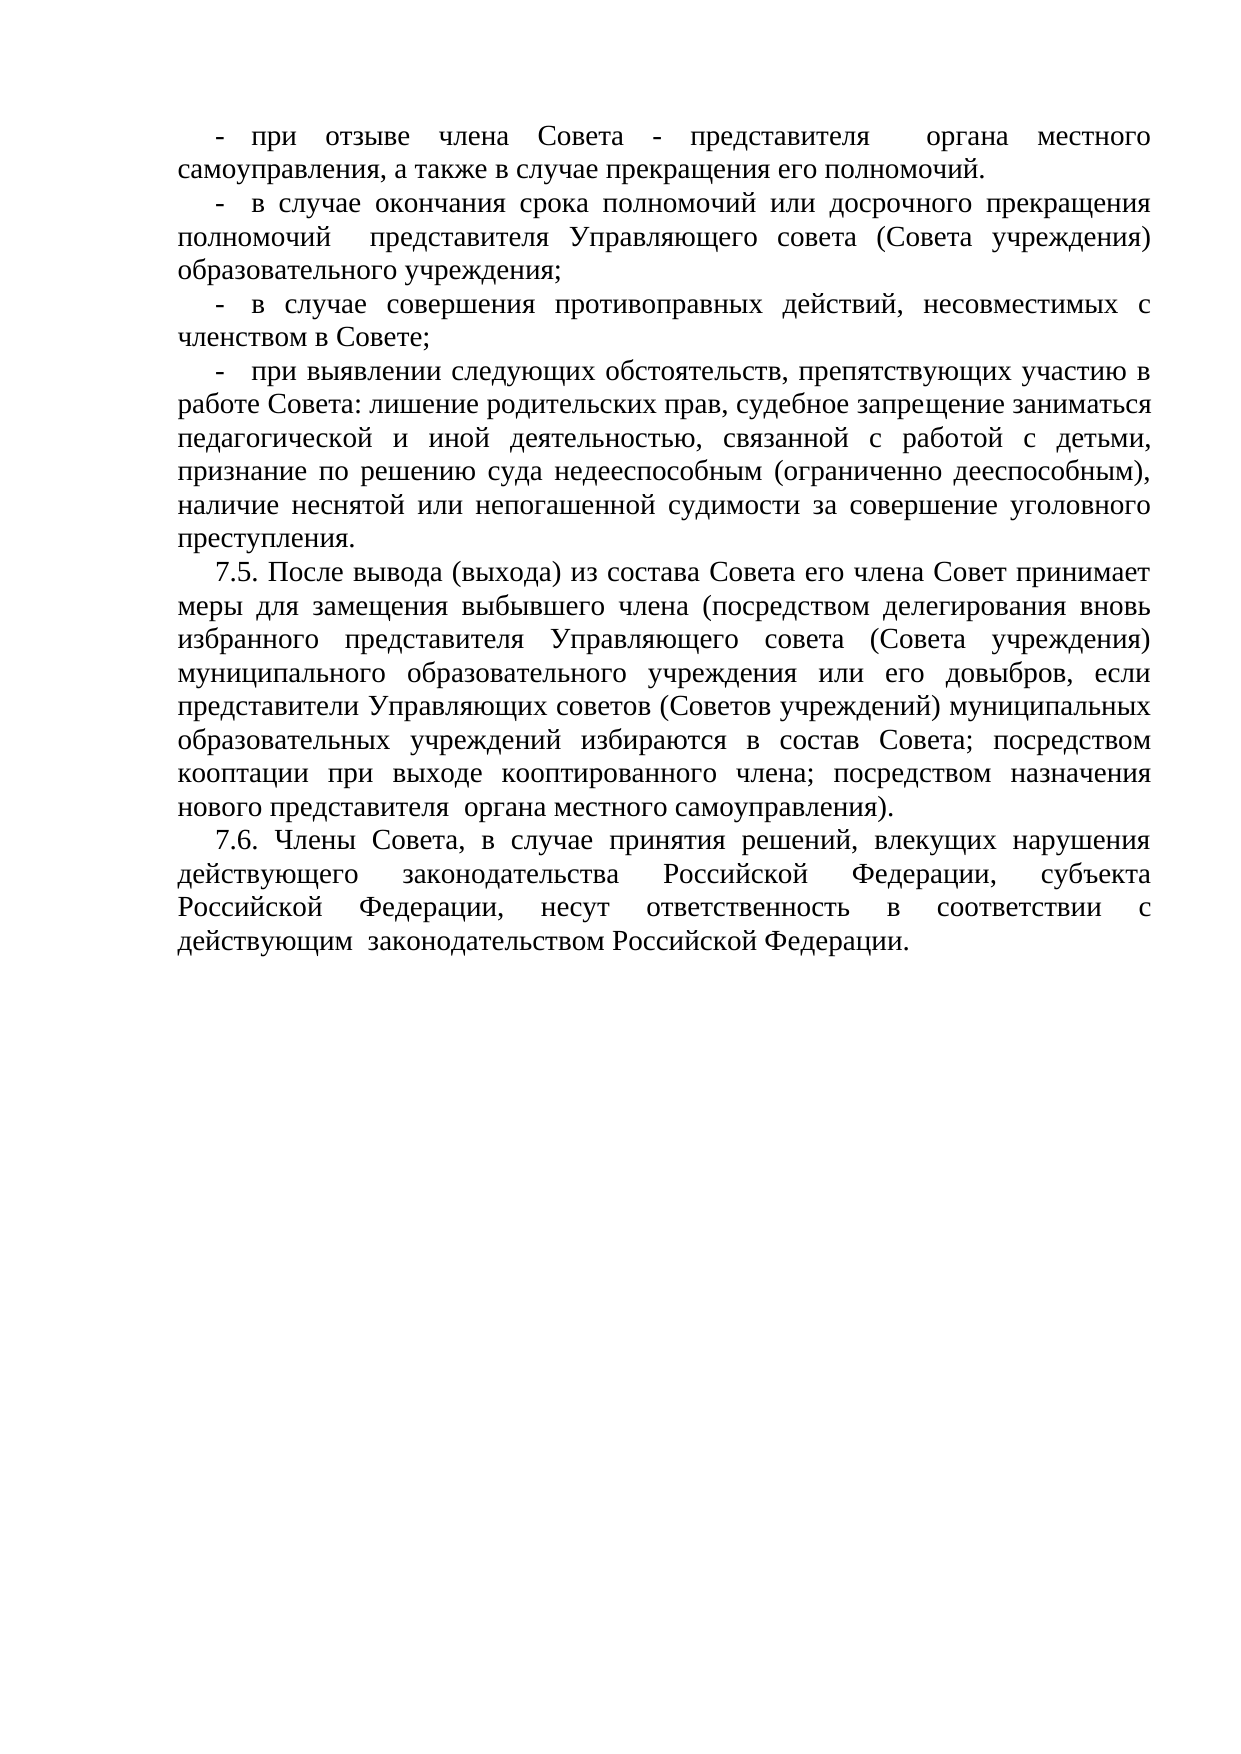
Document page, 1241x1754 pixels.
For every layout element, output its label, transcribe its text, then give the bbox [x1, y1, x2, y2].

text 7.6. Члены Совета, в случае принятия решений, влекущих нарушения действующего законодательства Российской Федерации, субъекта Российской Федерации, несут ответственность в соответствии с действующим законодательством Российской Федерации. [177, 822, 1152, 957]
list в случае окончания срока полномочий или досрочного прекращения полномочий представителя Управляющего совета (Совета учреждения) образовательного учреждения; [177, 185, 1152, 286]
text 7.5. После вывода (выхода) из состава Совета его члена Совет принимает меры для замещения выбывшего члена (посредством делегирования вновь избранного представителя Управляющего совета (Совета учреждения) муниципального образовательного учреждения или его довыбров, если представители Управляющих советов (Советов учреждений) муниципальных образовательных учреждений избираются в состав Совета; посредством кооптации при выходе кооптированного члена; посредством назначения нового представителя органа местного самоуправления). [177, 554, 1152, 822]
list при отзыве члена Совета - представителя органа местного самоуправления, а также в случае прекращения его полномочий. [177, 118, 1152, 185]
list в случае совершения противоправных действий, несовместимых с членством в Совете; [177, 286, 1152, 353]
list при выявлении следующих обстоятельств, препятствующих участию в работе Совета: лишение родительских прав, судебное запрещение заниматься педагогической и иной деятельностью, связанной с работой с детьми, признание по решению суда недееспособным (ограниченно дееспособным), наличие неснятой или непогашенной судимости за совершение уголовного преступления. [177, 353, 1152, 554]
